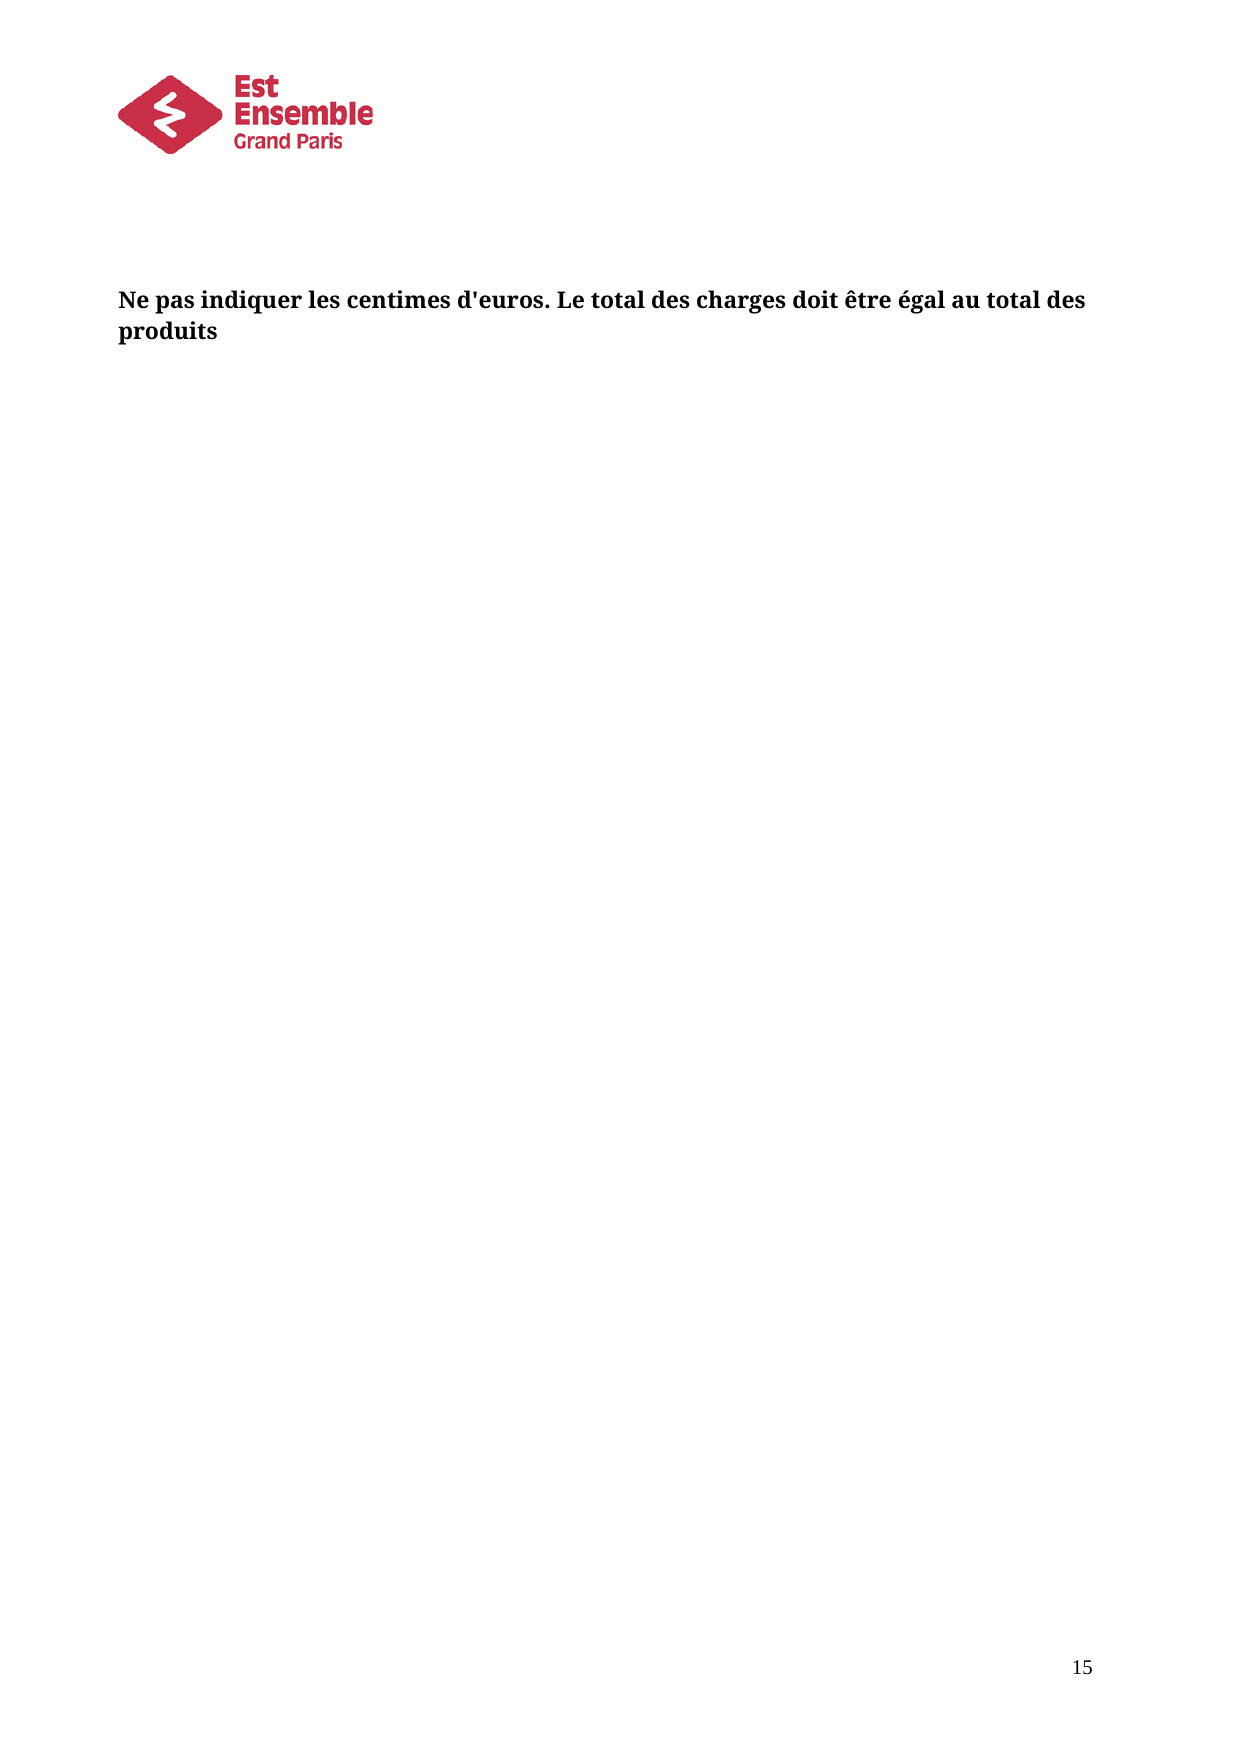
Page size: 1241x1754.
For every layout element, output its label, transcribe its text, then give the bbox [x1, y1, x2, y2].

picture [118, 75, 373, 154]
text Ne pas indiquer les centimes d'euros. Le total des charges doit être égal au total des produits [118, 284, 1092, 347]
